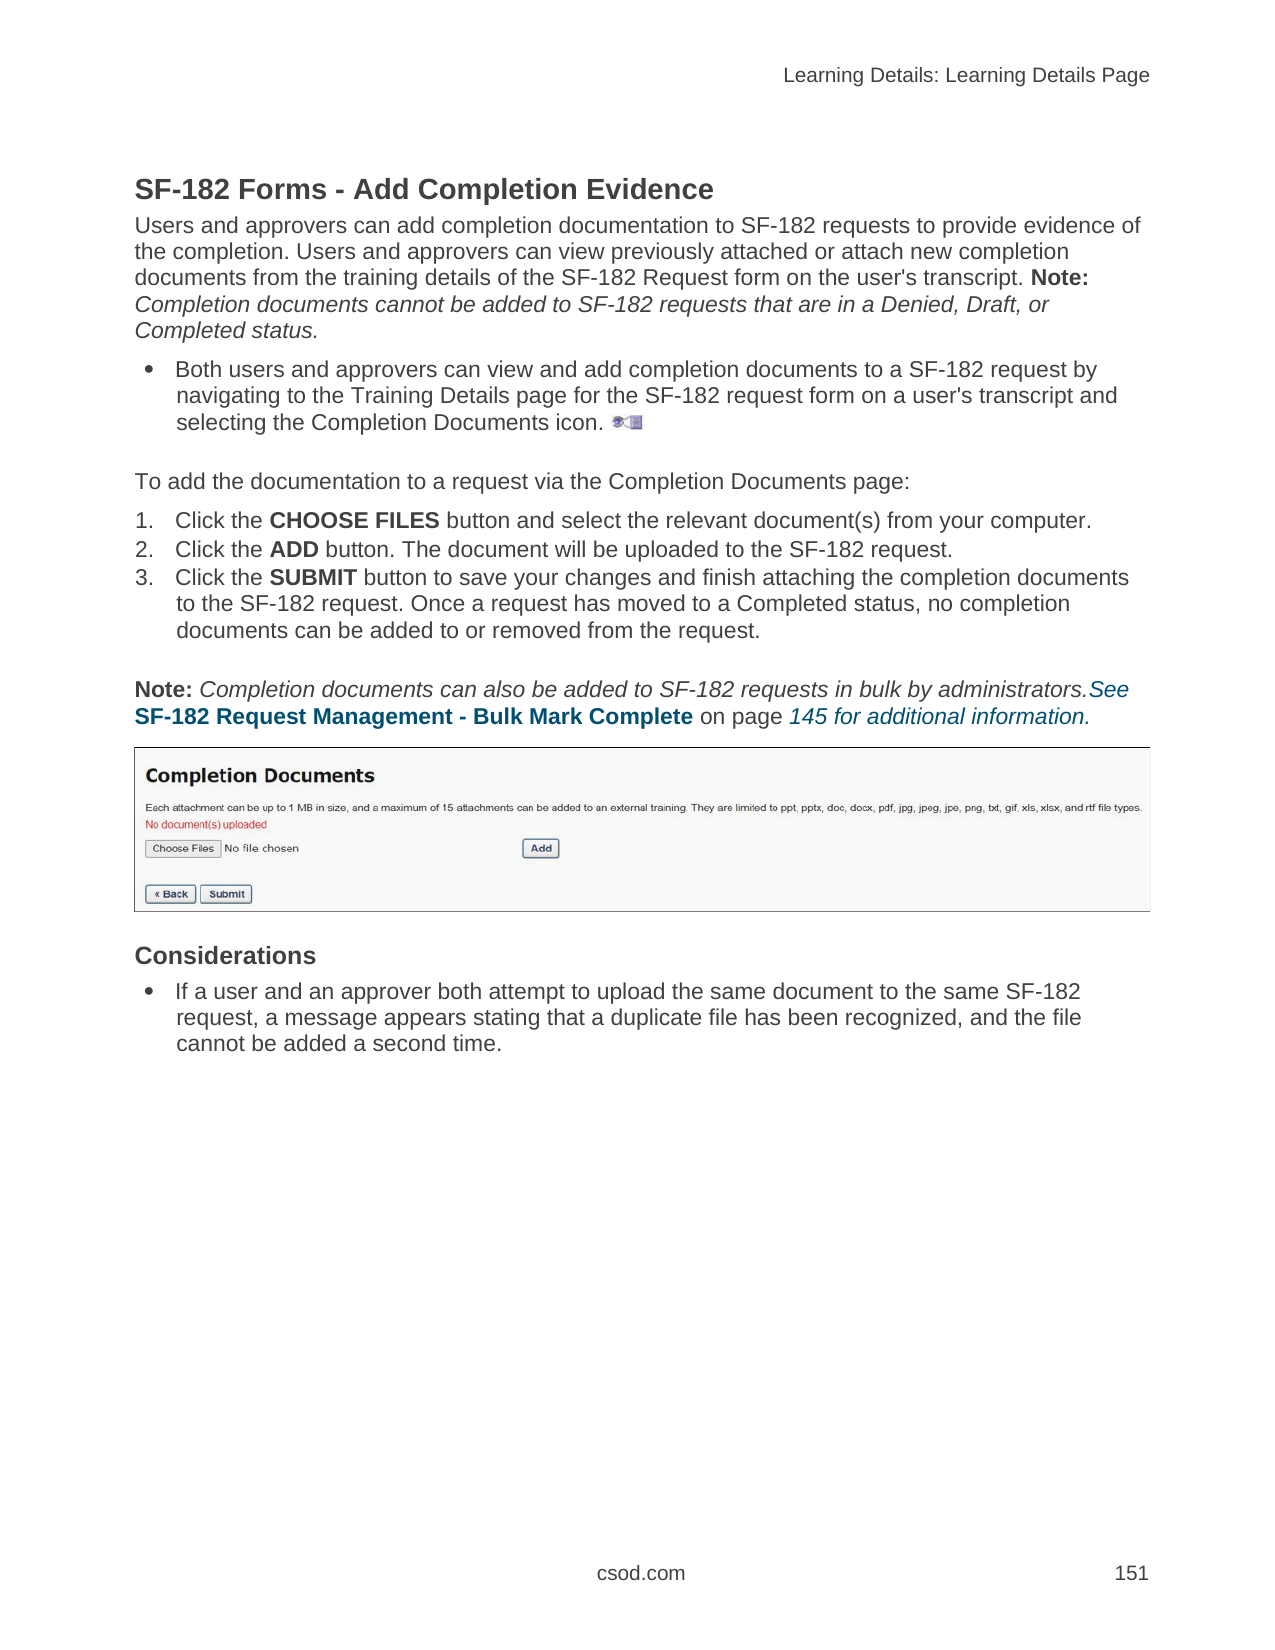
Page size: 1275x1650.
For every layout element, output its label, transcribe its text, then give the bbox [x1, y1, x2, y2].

picture [134, 747, 1150, 912]
list Click the Add button. The document will be uploaded to the SF-182 request. [154, 536, 1150, 562]
text To add the documentation to a request via the Completion Documents page: [134, 468, 1150, 495]
list If a user and an approver both attempt to upload the same document to the same SF-182 request, a message appears stating that a duplicate file has been recognized, and the file cannot be added a second time. [154, 978, 1150, 1057]
list Click the Submit button to save your changes and finish attaching the completion documents to the SF-182 request. Once a request has moved to a Completed status, no completion documents can be added to or removed from the request. [154, 564, 1150, 643]
picture [610, 411, 645, 430]
list Both users and approvers can view and add completion documents to a SF-182 request by navigating to the Training Details page for the SF-182 request form on a user's transcript and selecting the Completion Documents icon. [154, 356, 1150, 435]
text SF-182 Forms - Add Completion Evidence [134, 172, 1150, 205]
text Note: Completion documents can also be added to SF-182 requests in bulk by administrators.See SF-182 Request Management - Bulk Mark Complete on page 146 for additional information. [134, 676, 1150, 729]
list Click the Choose Files button and select the relevant document(s) from your computer. [154, 507, 1150, 533]
text Considerations [134, 941, 1150, 969]
text Users and approvers can add completion documentation to SF-182 requests to provide evidence of the completion. Users and approvers can view previously attached or attach new completion documents from the training details of the SF-182 Request form on the user's transcript. Note: Completion documents cannot be added to SF-182 requests that are in a Denied, Draft, or Completed status. [134, 212, 1150, 343]
